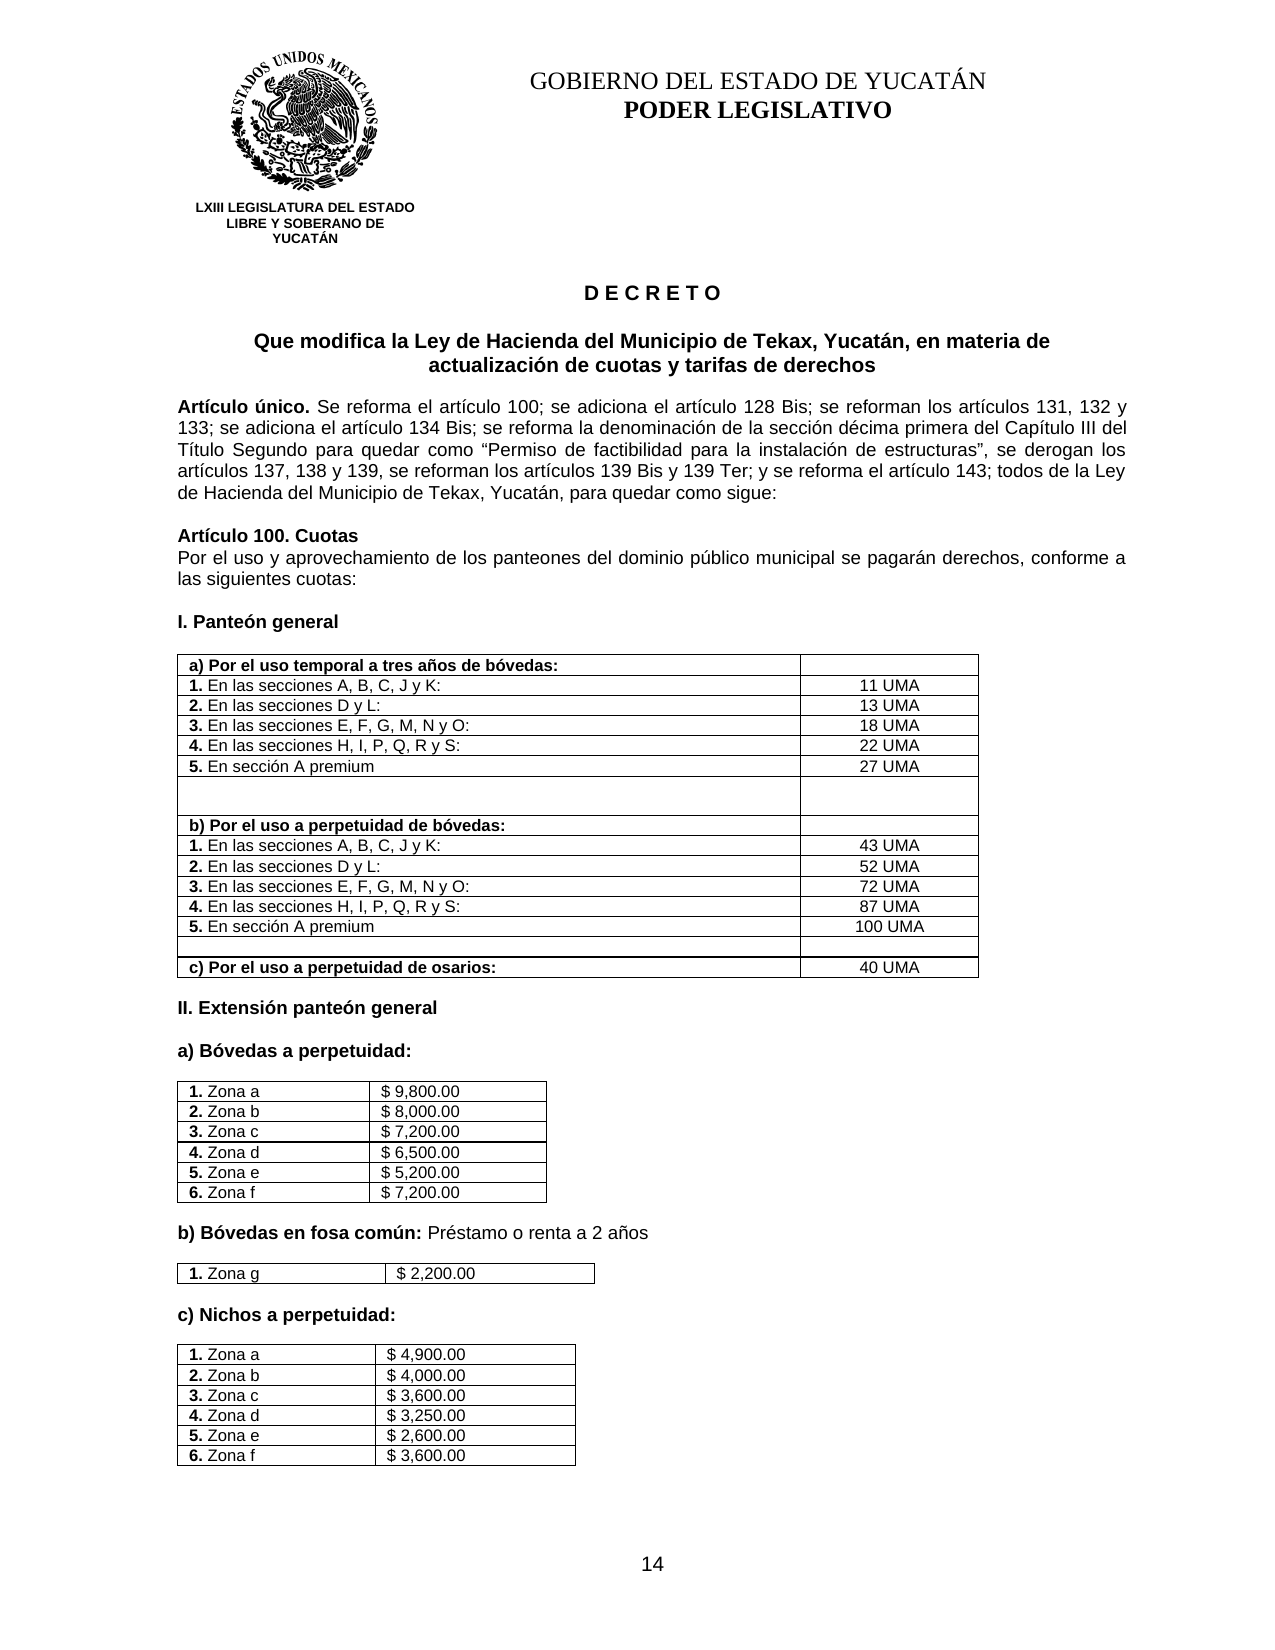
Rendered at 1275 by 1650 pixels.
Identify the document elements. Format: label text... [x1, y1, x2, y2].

table_cell $ 4,000.00 [376, 1365, 575, 1384]
text c) Nichos a perpetuidad: [177, 1303, 1127, 1325]
table_cell $ 7,200.00 [370, 1122, 546, 1141]
table_cell [178, 937, 800, 956]
table_header 1. Zona a [178, 1082, 369, 1101]
table_cell 6. Zona f [178, 1183, 369, 1202]
table_cell 6. Zona f [178, 1446, 375, 1465]
table_cell [801, 937, 978, 956]
table_cell 1. En las secciones A, B, C, J y K: [178, 836, 800, 855]
table_cell 2. En las secciones D y L: [178, 856, 800, 876]
table_header $ 4,900.00 [376, 1345, 575, 1364]
text I. Panteón general [177, 611, 1127, 633]
text II. Extensión panteón general [177, 997, 1127, 1018]
table_cell $ 3,600.00 [376, 1386, 575, 1405]
table_cell 3. En las secciones E, F, G, M, N y O: [178, 877, 800, 896]
table_cell 3. Zona c [178, 1122, 369, 1141]
text Que modifica la Ley de Hacienda del Municipio de Tekax, Yucatán, en materia de [177, 328, 1127, 352]
table_cell 5. En sección A premium [178, 917, 800, 936]
text Por el uso y aprovechamiento de los panteones del dominio público municipal se pagarán derechos, conforme a las siguientes cuotas: [177, 547, 1127, 590]
table_cell 5. En sección A premium [178, 756, 800, 776]
table_cell 4. En las secciones H, I, P, Q, R y S: [178, 897, 800, 916]
table_cell 18 UMA [801, 716, 978, 735]
text actualización de cuotas y tarifas de derechos [177, 352, 1127, 376]
table_cell [178, 777, 800, 815]
text b) Bóvedas en fosa común: Préstamo o renta a 2 años [177, 1222, 1127, 1244]
table_cell 87 UMA [801, 897, 978, 916]
table_cell $ 3,250.00 [376, 1406, 575, 1425]
table_cell c) Por el uso a perpetuidad de osarios: [178, 958, 800, 977]
table_cell $ 2,600.00 [376, 1426, 575, 1445]
table_cell $ 6,500.00 [370, 1143, 546, 1162]
table_cell 100 UMA [801, 917, 978, 936]
table_cell 13 UMA [801, 696, 978, 715]
table_cell 2. Zona b [178, 1365, 375, 1384]
table_cell $ 7,200.00 [370, 1183, 546, 1202]
table_cell 72 UMA [801, 877, 978, 896]
table_cell 27 UMA [801, 756, 978, 776]
table_header [801, 655, 978, 674]
table_header 1. Zona a [178, 1345, 375, 1364]
table_cell 1. En las secciones A, B, C, J y K: [178, 676, 800, 695]
table_cell 22 UMA [801, 736, 978, 755]
table_cell 40 UMA [801, 958, 978, 977]
table_cell 11 UMA [801, 676, 978, 695]
table_cell [801, 777, 978, 815]
table_cell 5. Zona e [178, 1163, 369, 1182]
text a) Bóvedas a perpetuidad: [177, 1040, 1127, 1062]
table_cell 3. Zona c [178, 1386, 375, 1405]
text Artículo 100. Cuotas [177, 525, 1127, 547]
table_header a) Por el uso temporal a tres años de bóvedas: [178, 655, 800, 674]
table_cell 52 UMA [801, 856, 978, 876]
table_cell 2. Zona b [178, 1102, 369, 1121]
picture [195, 17, 413, 225]
table_cell $ 3,600.00 [376, 1446, 575, 1465]
table_cell $ 5,200.00 [370, 1163, 546, 1182]
table_cell [801, 816, 978, 835]
table_cell 43 UMA [801, 836, 978, 855]
table_cell 3. En las secciones E, F, G, M, N y O: [178, 716, 800, 735]
table_cell $ 8,000.00 [370, 1102, 546, 1121]
text Artículo único. Se reforma el artículo 100; se adiciona el artículo 128 Bis; se reforman los artículos 131, 132 y 133; se adiciona el artículo 134 Bis; se reforma la denominación de la sección décima primera del Capítulo III del Título Segundo para quedar como “Permiso de factibilidad para la instalación de estructuras”, se derogan los artículos 137, 138 y 139, se reforman los artículos 139 Bis y 139 Ter; y se reforma el artículo 143; todos de la Ley de Hacienda del Municipio de Tekax, Yucatán, para quedar como sigue: [177, 396, 1127, 503]
table_header $ 2,200.00 [386, 1264, 594, 1283]
table_cell b) Por el uso a perpetuidad de bóvedas: [178, 816, 800, 835]
table_header $ 9,800.00 [370, 1082, 546, 1101]
table_cell 4. Zona d [178, 1406, 375, 1425]
table_cell 5. Zona e [178, 1426, 375, 1445]
table_header 1. Zona g [178, 1264, 385, 1283]
table_cell 4. En las secciones H, I, P, Q, R y S: [178, 736, 800, 755]
text D E C R E T O [177, 281, 1127, 304]
table_cell 4. Zona d [178, 1143, 369, 1162]
table_cell 2. En las secciones D y L: [178, 696, 800, 715]
